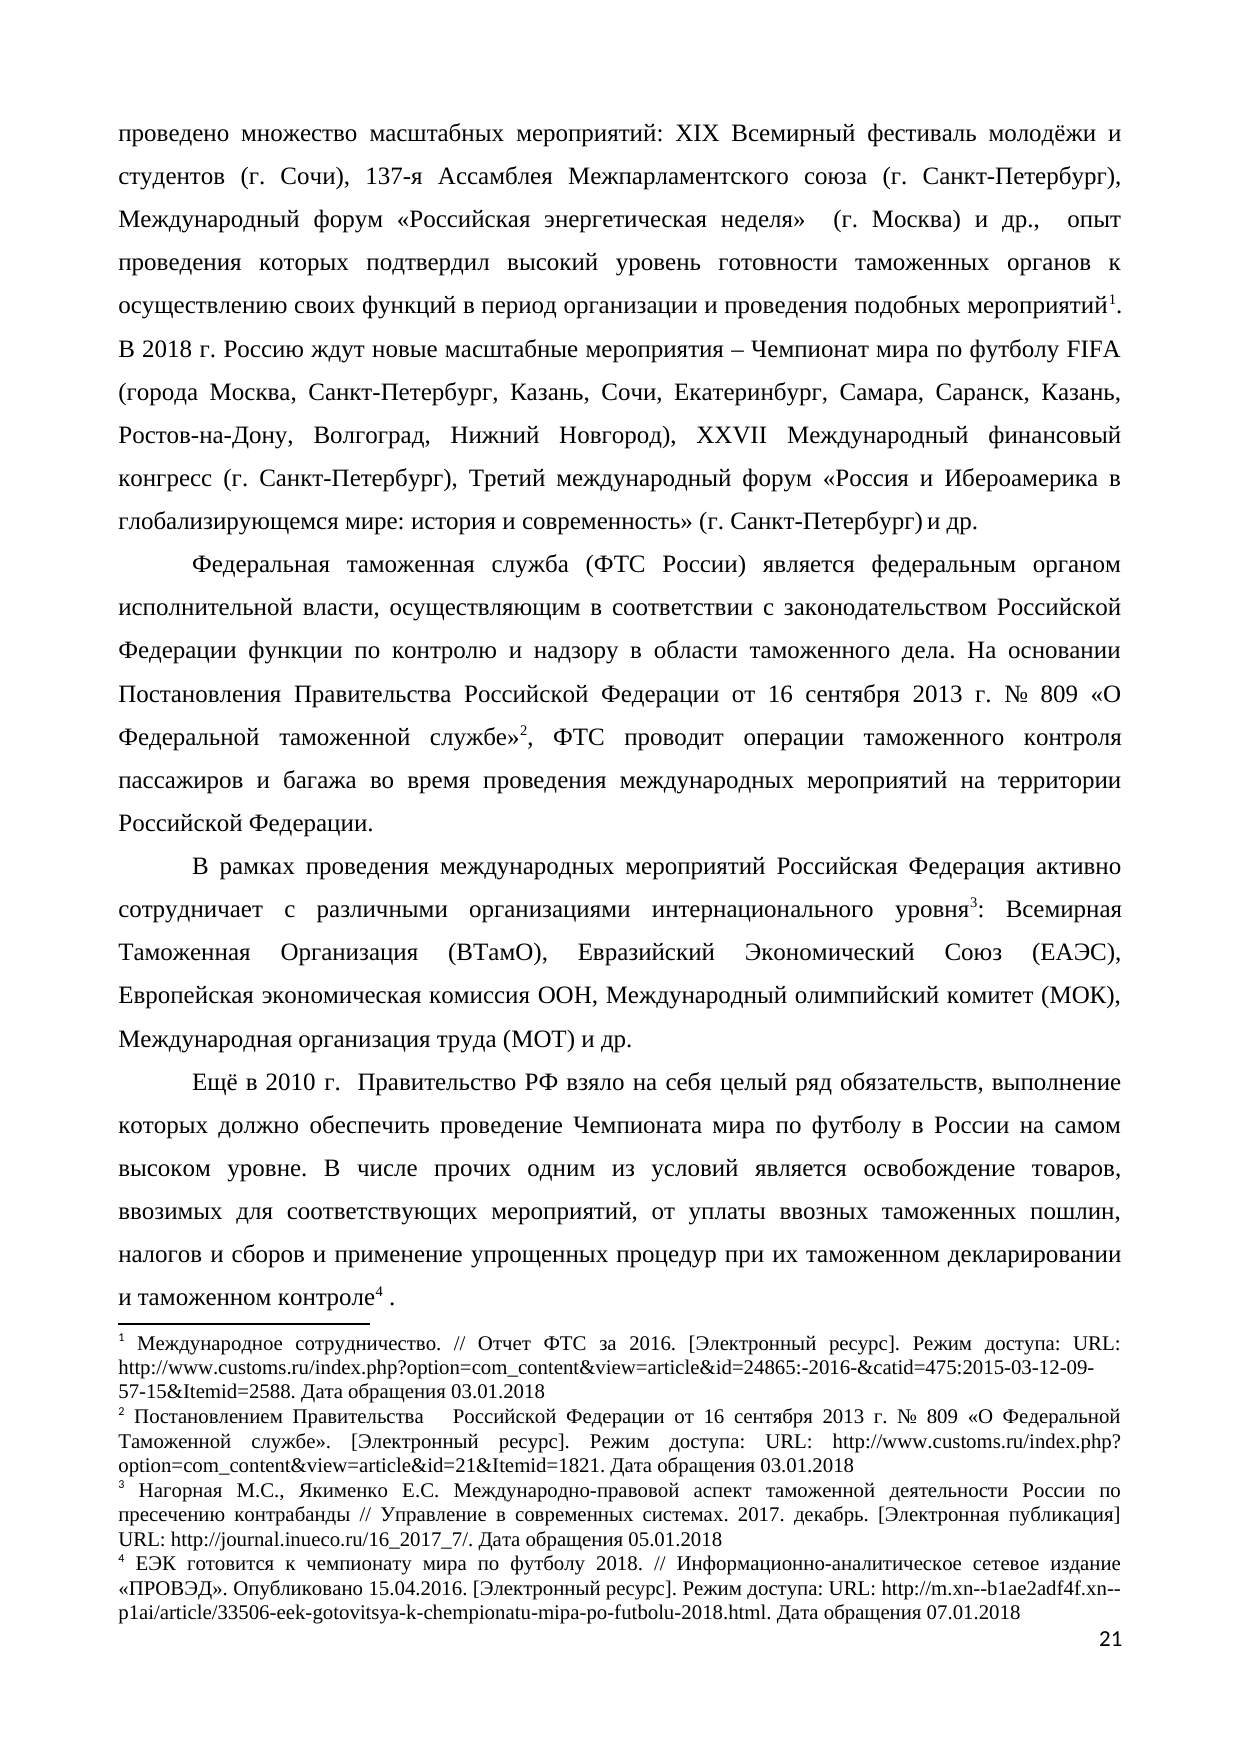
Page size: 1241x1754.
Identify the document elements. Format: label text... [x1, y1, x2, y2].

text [118, 118, 1122, 535]
text Ещё в 2010 г. Правительство РФ взяло на себя целый ряд обязательств, выполнение которых должно обеспечить проведение Чемпионата мира по футболу в России на самом высоком уровне. В числе прочих одним из условий является освобождение товаров, ввозимых для соответствующих мероприятий, от уплаты ввозных таможенных пошлин, налогов и сборов и применение упрощенных процедур при их таможенном декларировании и таможенном контроле . [118, 1067, 1122, 1311]
text В рамках проведения международных мероприятий Российская Федерация активно сотрудничает с различными организациями интернационального уровня: Всемирная Таможенная Организация (ВТамО), Евразийский Экономический Союз (ЕАЭС), Европейская экономическая комиссия ООН, Международный олимпийский комитет (МОК), Международная организация труда (МОТ) и др. [118, 851, 1122, 1052]
text Федеральная таможенная служба (ФТС России) является федеральным органом исполнительной власти, осуществляющим в соответствии с законодательством Российской Федерации функции по контролю и надзору в области таможенного дела. На основании Постановления Правительства Российской Федерации от 16 сентября 2013 г. № 809 «О Федеральной таможенной службе», ФТС проводит операции таможенного контроля пассажиров и багажа во время проведения международных мероприятий на территории Российской Федерации. [118, 549, 1122, 837]
